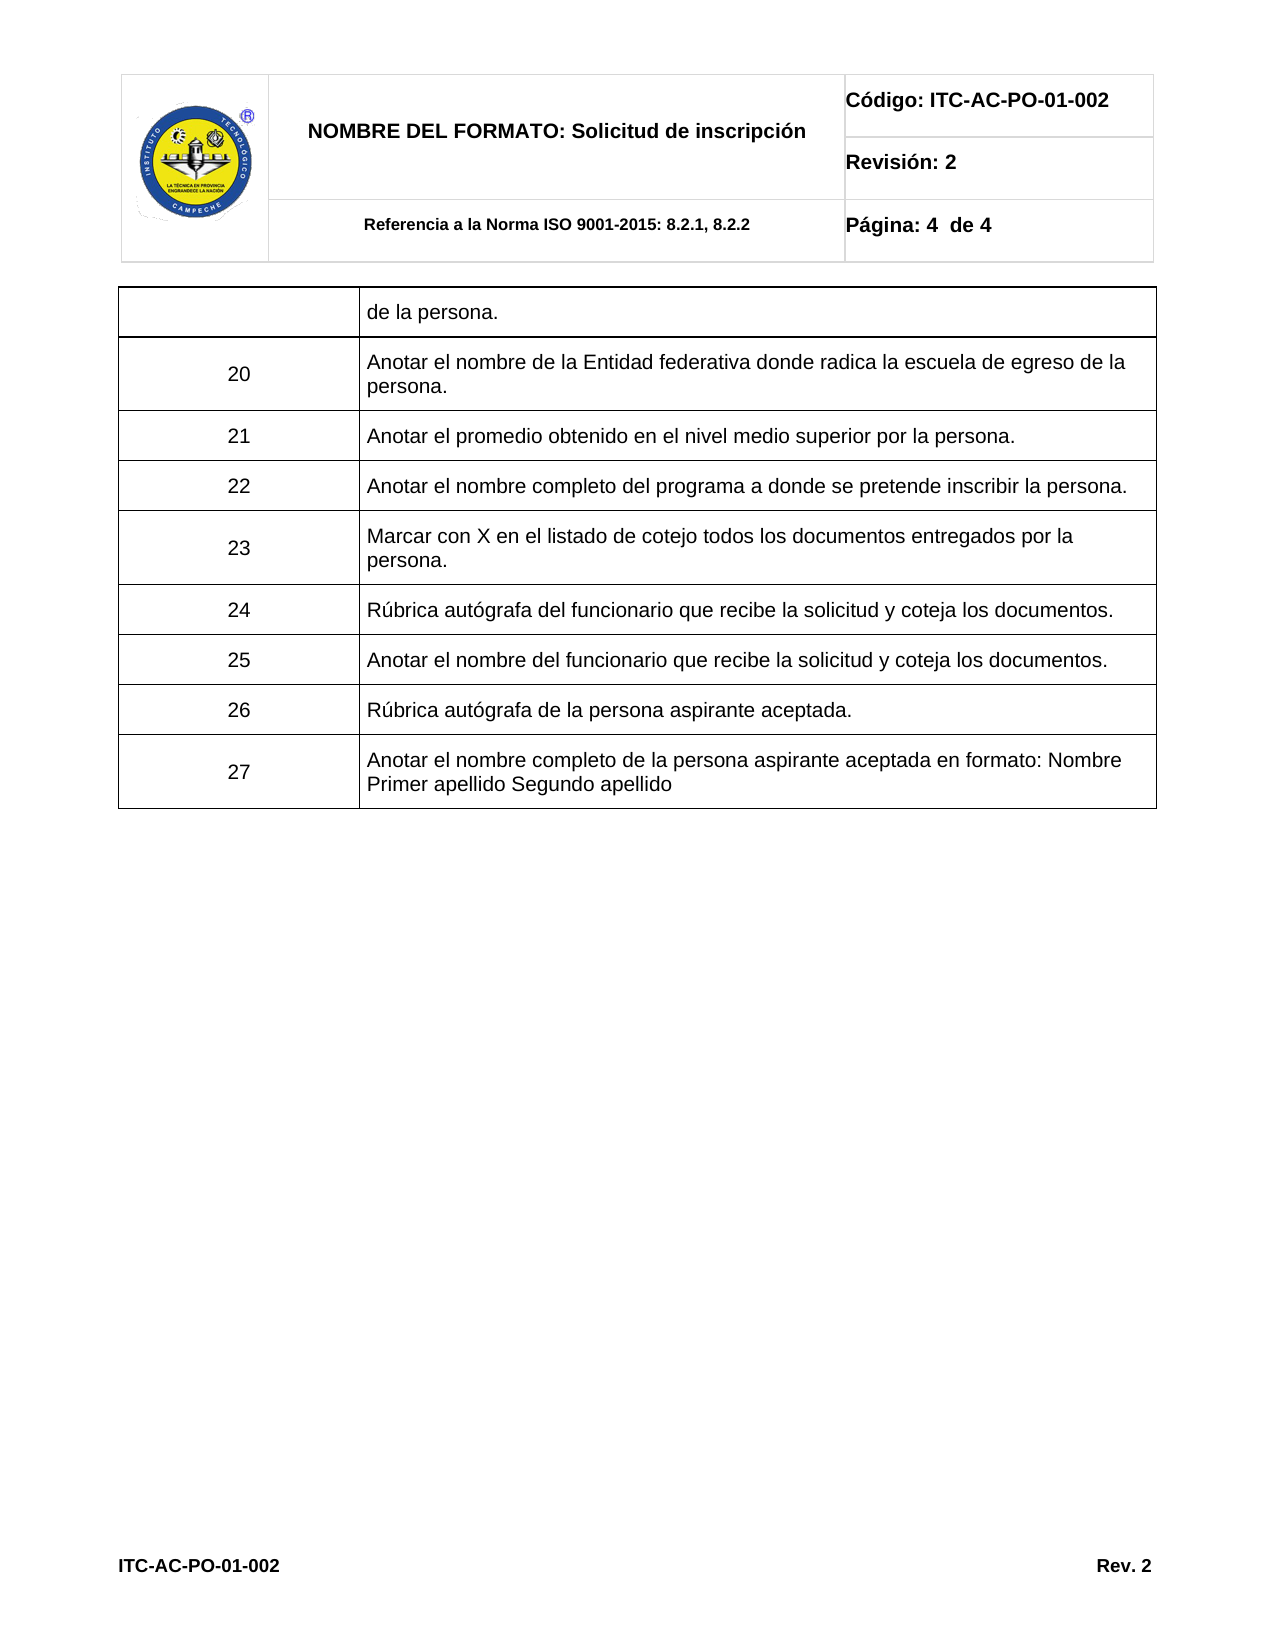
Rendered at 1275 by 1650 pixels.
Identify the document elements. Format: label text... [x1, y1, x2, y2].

table_cell 20 [119, 338, 359, 410]
table_cell 24 [119, 585, 359, 634]
table_cell 22 [119, 461, 359, 510]
picture [136, 102, 255, 221]
table_cell Anotar el promedio obtenido en el nivel medio superior por la persona. [360, 411, 1156, 460]
table_cell Anotar el nombre de la Entidad federativa donde radica la escuela de egreso de la persona. [360, 338, 1156, 410]
table_cell 27 [119, 735, 359, 808]
table_cell Anotar el nombre del funcionario que recibe la solicitud y coteja los documentos. [360, 635, 1156, 684]
table_cell Anotar el nombre completo de la Institución de educación media superior de egreso de la persona. [360, 288, 1156, 336]
table_cell Anotar el nombre completo de la persona aspirante aceptada en formato: Nombre Primer apellido Segundo apellido [360, 735, 1156, 808]
table_cell 25 [119, 635, 359, 684]
table_cell 21 [119, 411, 359, 460]
table_cell 23 [119, 511, 359, 584]
table_cell Anotar el nombre completo del programa a donde se pretende inscribir la persona. [360, 461, 1156, 510]
table_cell 19 [119, 288, 359, 336]
table_cell Rúbrica autógrafa de la persona aspirante aceptada. [360, 685, 1156, 734]
table_cell Rúbrica autógrafa del funcionario que recibe la solicitud y coteja los documentos. [360, 585, 1156, 634]
table_cell Marcar con X en el listado de cotejo todos los documentos entregados por la persona. [360, 511, 1156, 584]
table_cell 26 [119, 685, 359, 734]
